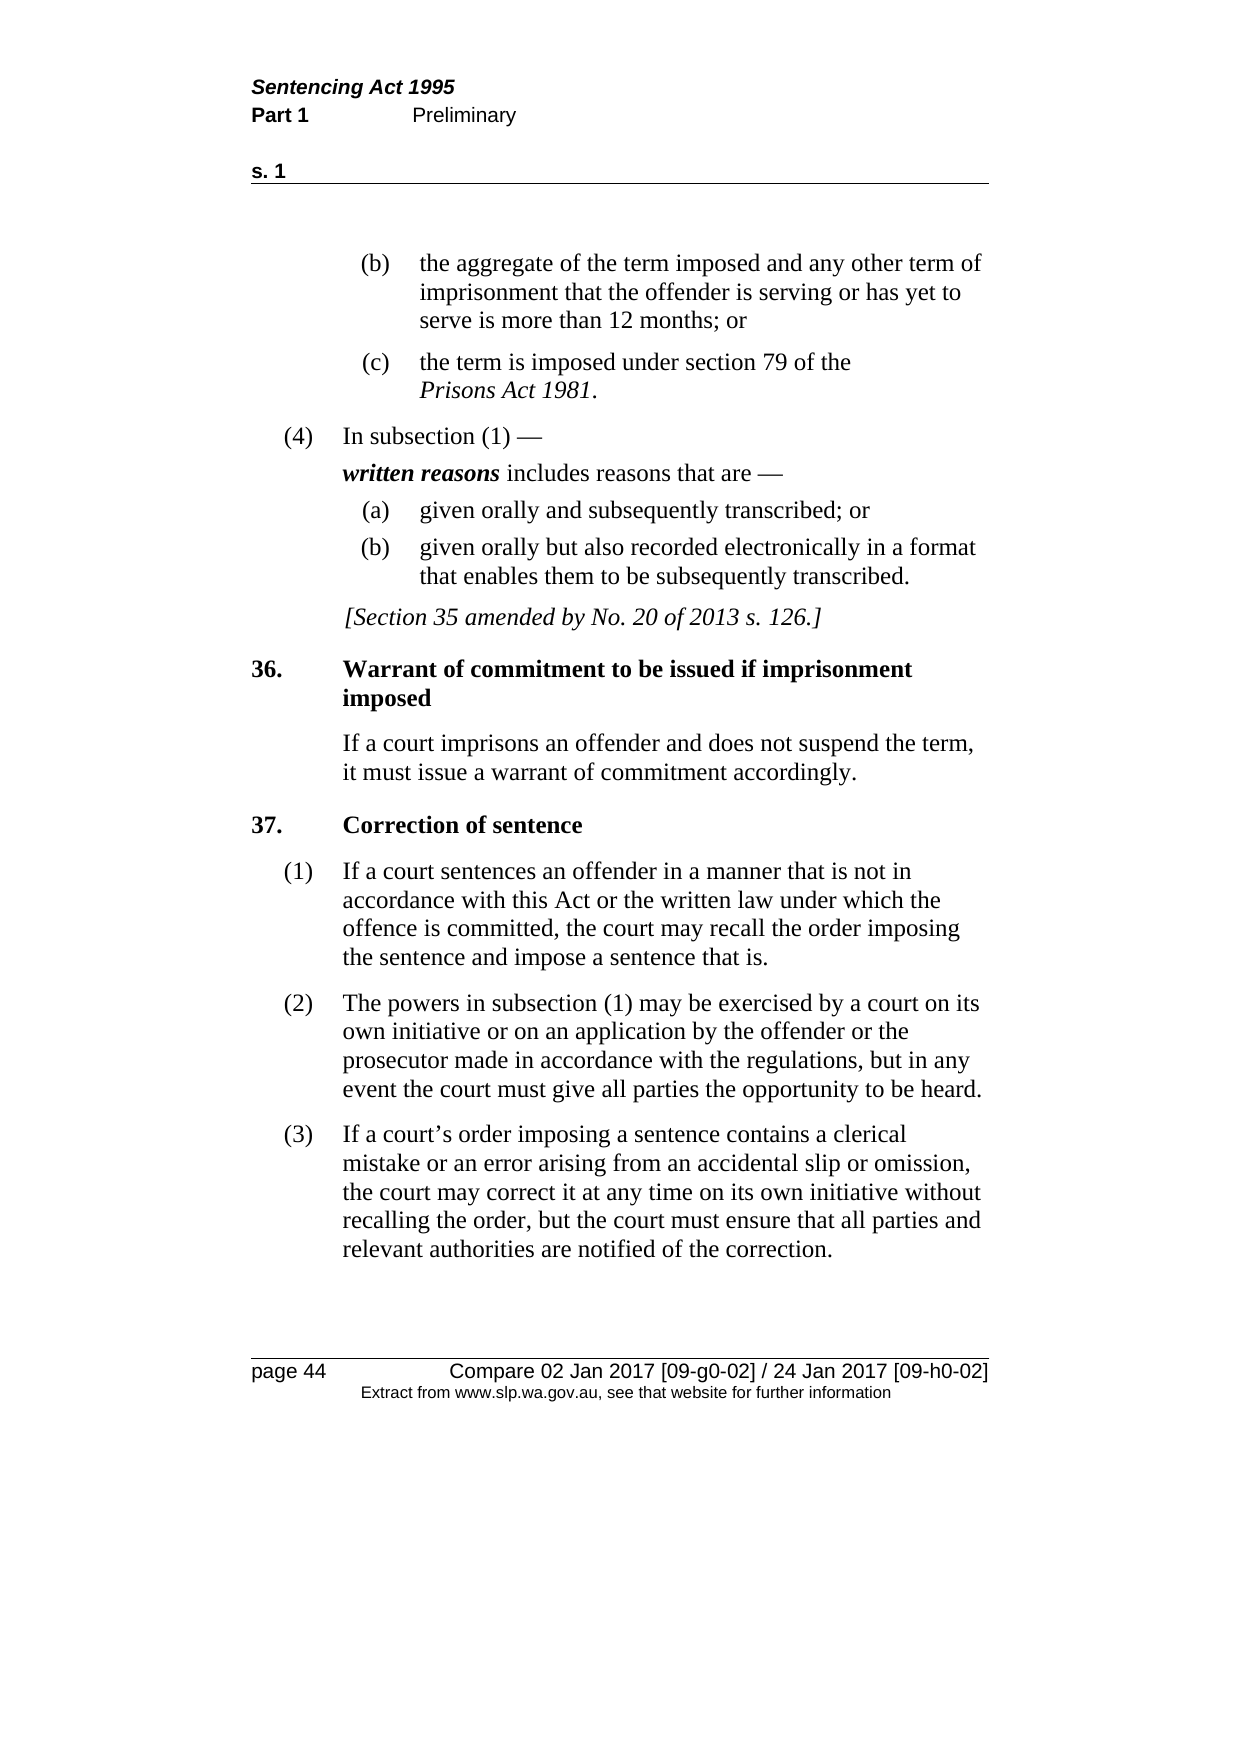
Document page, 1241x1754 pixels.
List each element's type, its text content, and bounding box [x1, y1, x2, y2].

text If a court imprisons an offender and does not suspend the term, it must issue a warrant of commitment accordingly. [251, 728, 989, 786]
text (2) The powers in subsection (1) may be exercised by a court on its own initiative or on an application by the offender or the prosecutor made in accordance with the regulations, but in any event the court must give all parties the opportunity to be heard. [251, 988, 989, 1103]
text [Section 35 amended by No. 20 of 2013 s. 126.] [251, 602, 989, 631]
text (a) given orally and subsequently transcribed; or [251, 495, 989, 524]
subtitle 36. Warrant of commitment to be issued if imprisonment imposed [251, 654, 989, 711]
subtitle 37. Correction of sentence [251, 811, 989, 839]
text (b) the aggregate of the term imposed and any other term of imprisonment that the offender is serving or has yet to serve is more than 12 months; or [251, 248, 989, 334]
text (c) the term is imposed under section 79 of the Prisons Act 1981. [251, 347, 989, 404]
text (4) In subsection (1) — [251, 421, 989, 450]
text (b) given orally but also recorded electronically in a format that enables them to be subsequently transcribed. [251, 532, 989, 590]
text (3) If a court’s order imposing a sentence contains a clerical mistake or an error arising from an accidental slip or omission, the court may correct it at any time on its own initiative without recalling the order, but the court must ensure that all parties and relevant authorities are notified of the correction. [251, 1119, 989, 1263]
text written reasons includes reasons that are — [251, 458, 989, 487]
text (1) If a court sentences an offender in a manner that is not in accordance with this Act or the written law under which the offence is committed, the court may recall the order imposing the sentence and impose a sentence that is. [251, 856, 989, 971]
